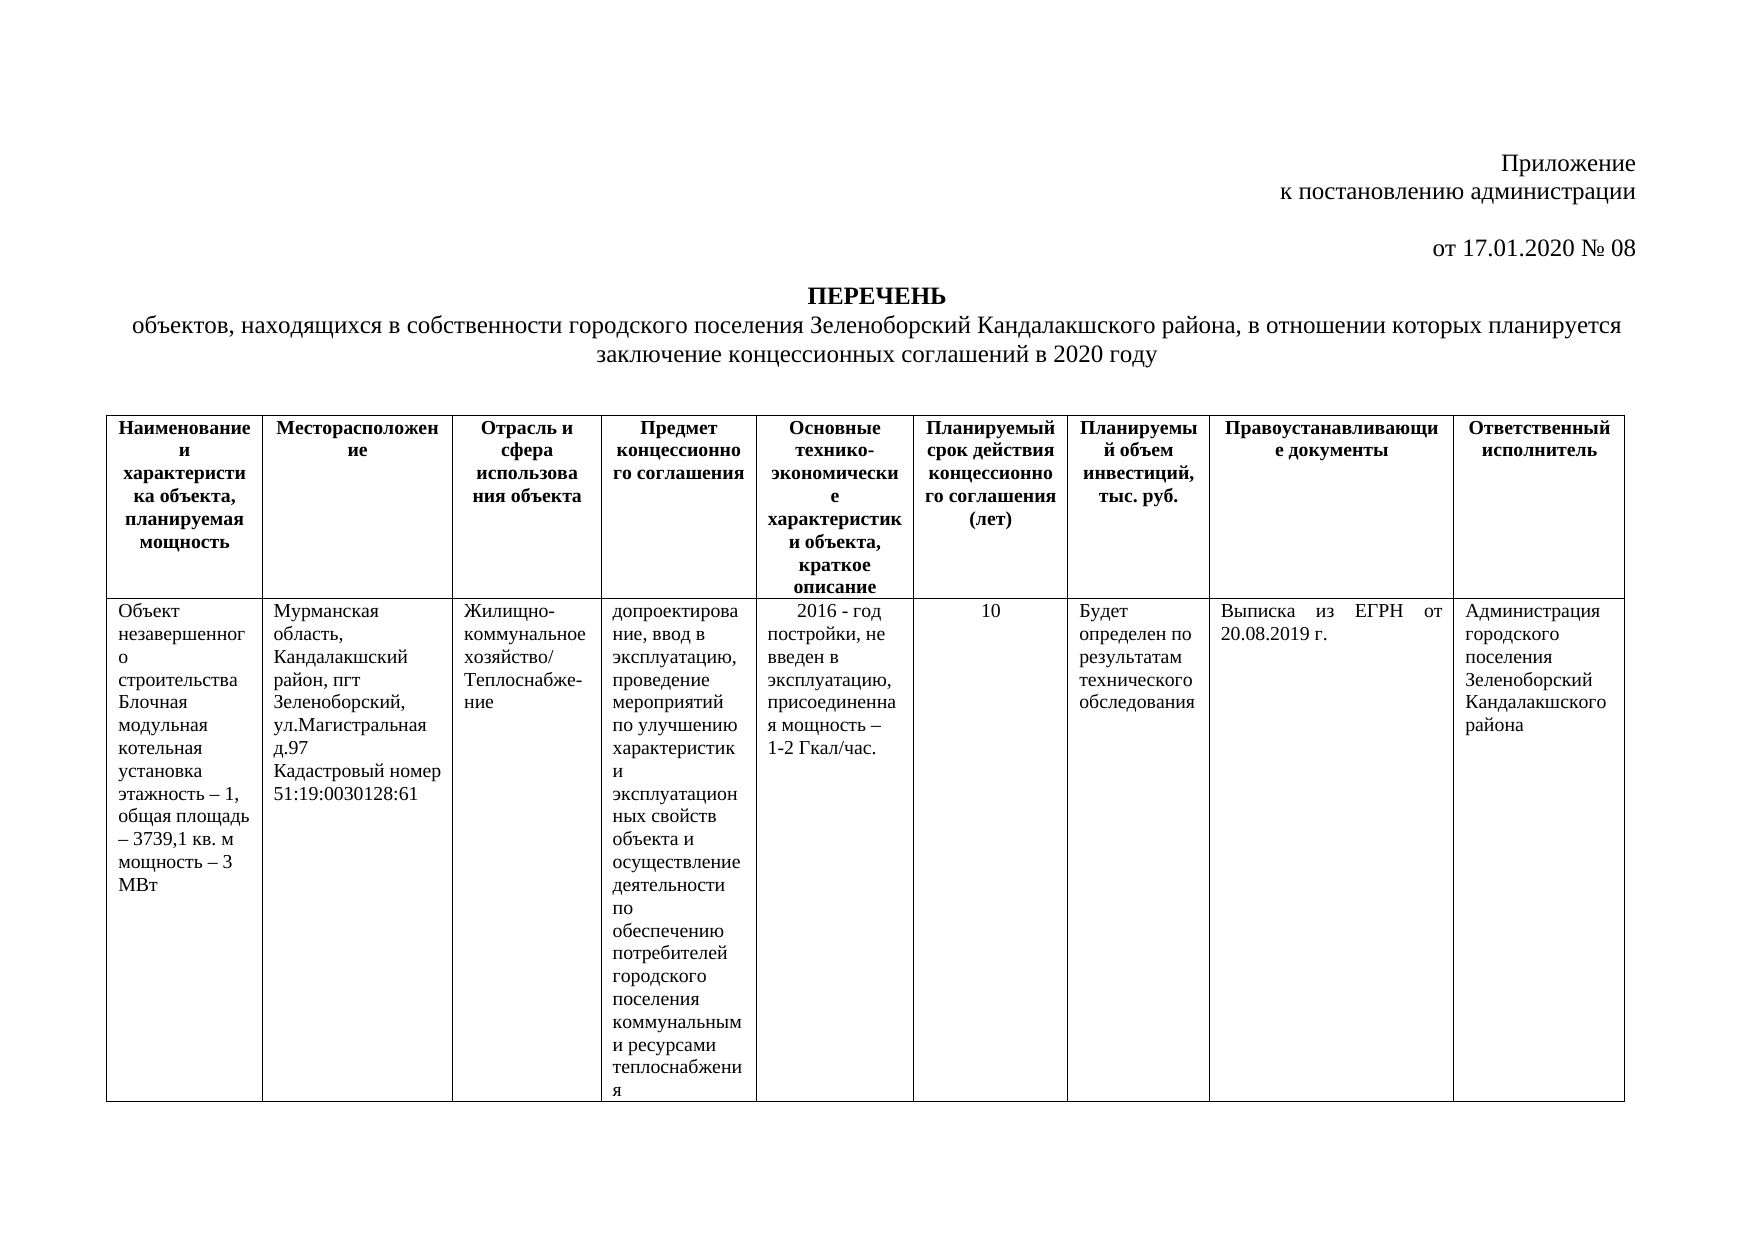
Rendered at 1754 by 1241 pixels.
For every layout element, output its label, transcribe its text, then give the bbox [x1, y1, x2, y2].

table_cell Мурманская область, Кандалакшский район, пгт Зеленоборский, ул.Магистральная д.97 Кадастровый номер 51:19:0030128:61 [263, 599, 452, 1101]
table_header Отрасль и сфера использова ния объекта [453, 416, 601, 598]
table_header Наименование и характеристика объекта, планируемая мощность [107, 416, 262, 598]
table_header Ответственный исполнитель [1454, 416, 1624, 598]
table_header Месторасположение [263, 416, 452, 598]
text от 17.01.2020 № 08 [118, 233, 1636, 262]
table_header Планируемый объем инвестиций, тыс. руб. [1068, 416, 1209, 598]
table_cell 2016 - год постройки, не введен в эксплуатацию, присоединенная мощность – 1-2 Гкал/час. [757, 599, 913, 1101]
table_header Основные технико-экономические характеристики объекта, краткое описание [757, 416, 913, 598]
table_cell Администрация городского поселения Зеленоборский Кандалакшского района [1454, 599, 1624, 1101]
table_cell Выписка из ЕГРН от 20.08.2019 г. [1210, 599, 1453, 1101]
table_cell Будет определен по результатам технического обследования [1068, 599, 1209, 1101]
table_cell Жилищно-коммунальное хозяйство/ Теплоснабже-ние [453, 599, 601, 1101]
text Приложение [118, 148, 1636, 176]
text объектов, находящихся в собственности городского поселения Зеленоборский Кандалакшского района, в отношении которых планируется заключение концессионных соглашений в 2020 году [118, 310, 1636, 367]
text ПЕРЕЧЕНЬ [118, 281, 1636, 310]
table_cell допроектирование, ввод в эксплуатацию, проведение мероприятий по улучшению характеристик и эксплуатационных свойств объекта и осуществление деятельности по обеспечению потребителей городского поселения коммунальными ресурсами теплоснабжения [602, 599, 756, 1101]
table_cell Объект незавершенного строительства Блочная модульная котельная установка этажность – 1, общая площадь – 3739,1 кв. м мощность – 3 МВт [107, 599, 262, 1101]
table_header Планируемый срок действия концессионного соглашения (лет) [914, 416, 1067, 598]
table_header Правоустанавливающие документы [1210, 416, 1453, 598]
table_header Предмет концессионного соглашения [602, 416, 756, 598]
text к постановлению администрации [118, 176, 1636, 205]
table_cell 10 [914, 599, 1067, 1101]
